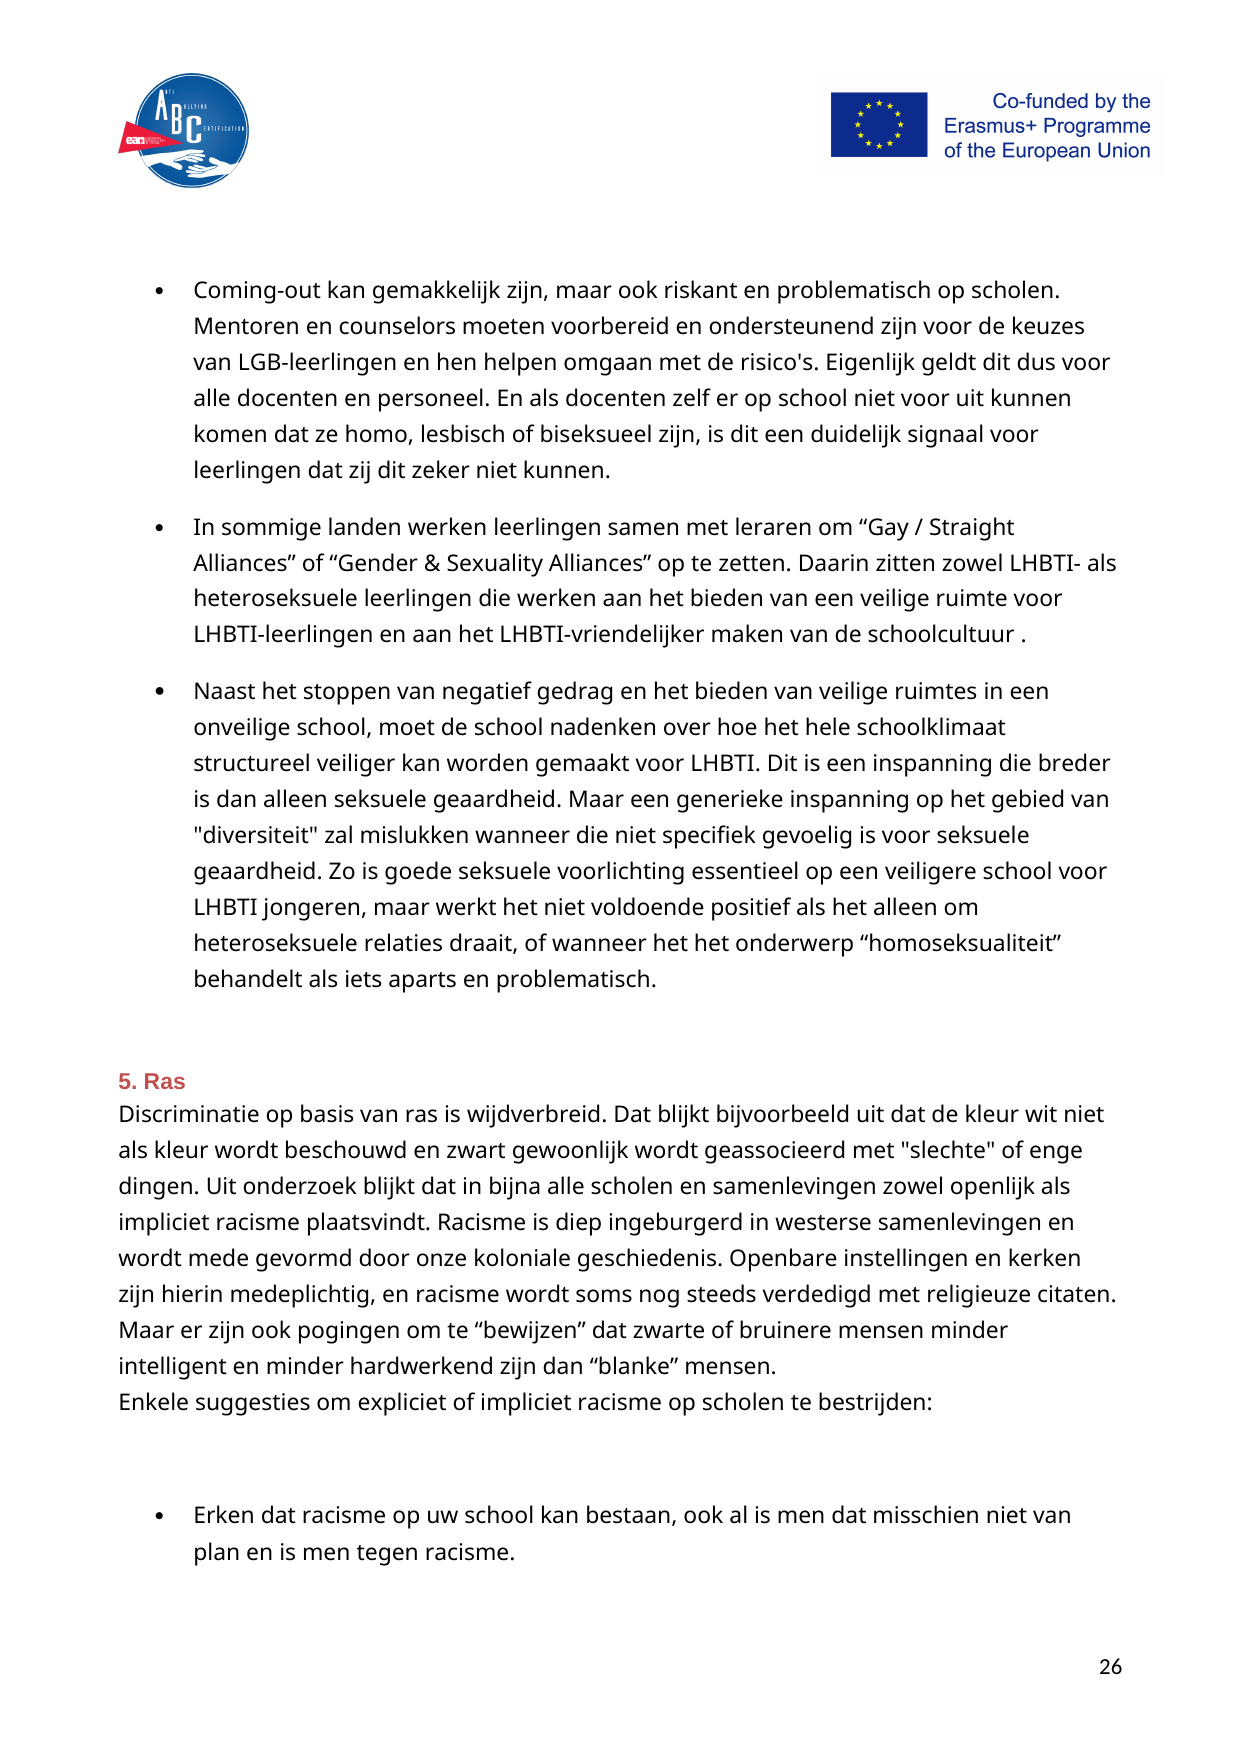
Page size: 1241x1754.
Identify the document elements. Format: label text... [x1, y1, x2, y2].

text Discriminatie op basis van ras is wijdverbreid. Dat blijkt bijvoorbeeld uit dat de kleur wit niet als kleur wordt beschouwd en zwart gewoonlijk wordt geassocieerd met "slechte" of enge dingen. Uit onderzoek blijkt dat in bijna alle scholen en samenlevingen zowel openlijk als impliciet racisme plaatsvindt. Racisme is diep ingeburgerd in westerse samenlevingen en wordt mede gevormd door onze koloniale geschiedenis. Openbare instellingen en kerken zijn hierin medeplichtig, en racisme wordt soms nog steeds verdedigd met religieuze citaten. Maar er zijn ook pogingen om te “bewijzen” dat zwarte of bruinere mensen minder intelligent en minder hardwerkend zijn dan “blanke” mensen. Enkele suggesties om expliciet of impliciet racisme op scholen te bestrijden: [118, 1098, 1122, 1417]
list In sommige landen werken leerlingen samen met leraren om “Gay / Straight Alliances” of “Gender & Sexuality Alliances” op te zetten. Daarin zitten zowel LHBTI- als heteroseksuele leerlingen die werken aan het bieden van een veilige ruimte voor LHBTI-leerlingen en aan het LHBTI-vriendelijker maken van de schoolcultuur . [156, 511, 1122, 649]
list Coming-out kan gemakkelijk zijn, maar ook riskant en problematisch op scholen. Mentoren en counselors moeten voorbereid en ondersteunend zijn voor de keuzes van LGB-leerlingen en hen helpen omgaan met de risico's. Eigenlijk geldt dit dus voor alle docenten en personeel. En als docenten zelf er op school niet voor uit kunnen komen dat ze homo, lesbisch of biseksueel zijn, is dit een duidelijk signaal voor leerlingen dat zij dit zeker niet kunnen. [156, 274, 1122, 485]
list Erken dat racisme op uw school kan bestaan, ook al is men dat misschien niet van plan en is men tegen racisme. [156, 1499, 1122, 1567]
list Naast het stoppen van negatief gedrag en het bieden van veilige ruimtes in een onveilige school, moet de school nadenken over hoe het hele schoolklimaat structureel veiliger kan worden gemaakt voor LHBTI. Dit is een inspanning die breder is dan alleen seksuele geaardheid. Maar een generieke inspanning op het gebied van "diversiteit" zal mislukken wanneer die niet specifiek gevoelig is voor seksuele geaardheid. Zo is goede seksuele voorlichting essentieel op een veiligere school voor LHBTI jongeren, maar werkt het niet voldoende positief als het alleen om heteroseksuele relaties draait, of wanneer het het onderwerp “homoseksualiteit” behandelt als iets aparts en problematisch. [156, 675, 1122, 994]
picture [118, 73, 250, 188]
subtitle 5. Ras [118, 1068, 1122, 1094]
picture [811, 74, 1167, 176]
